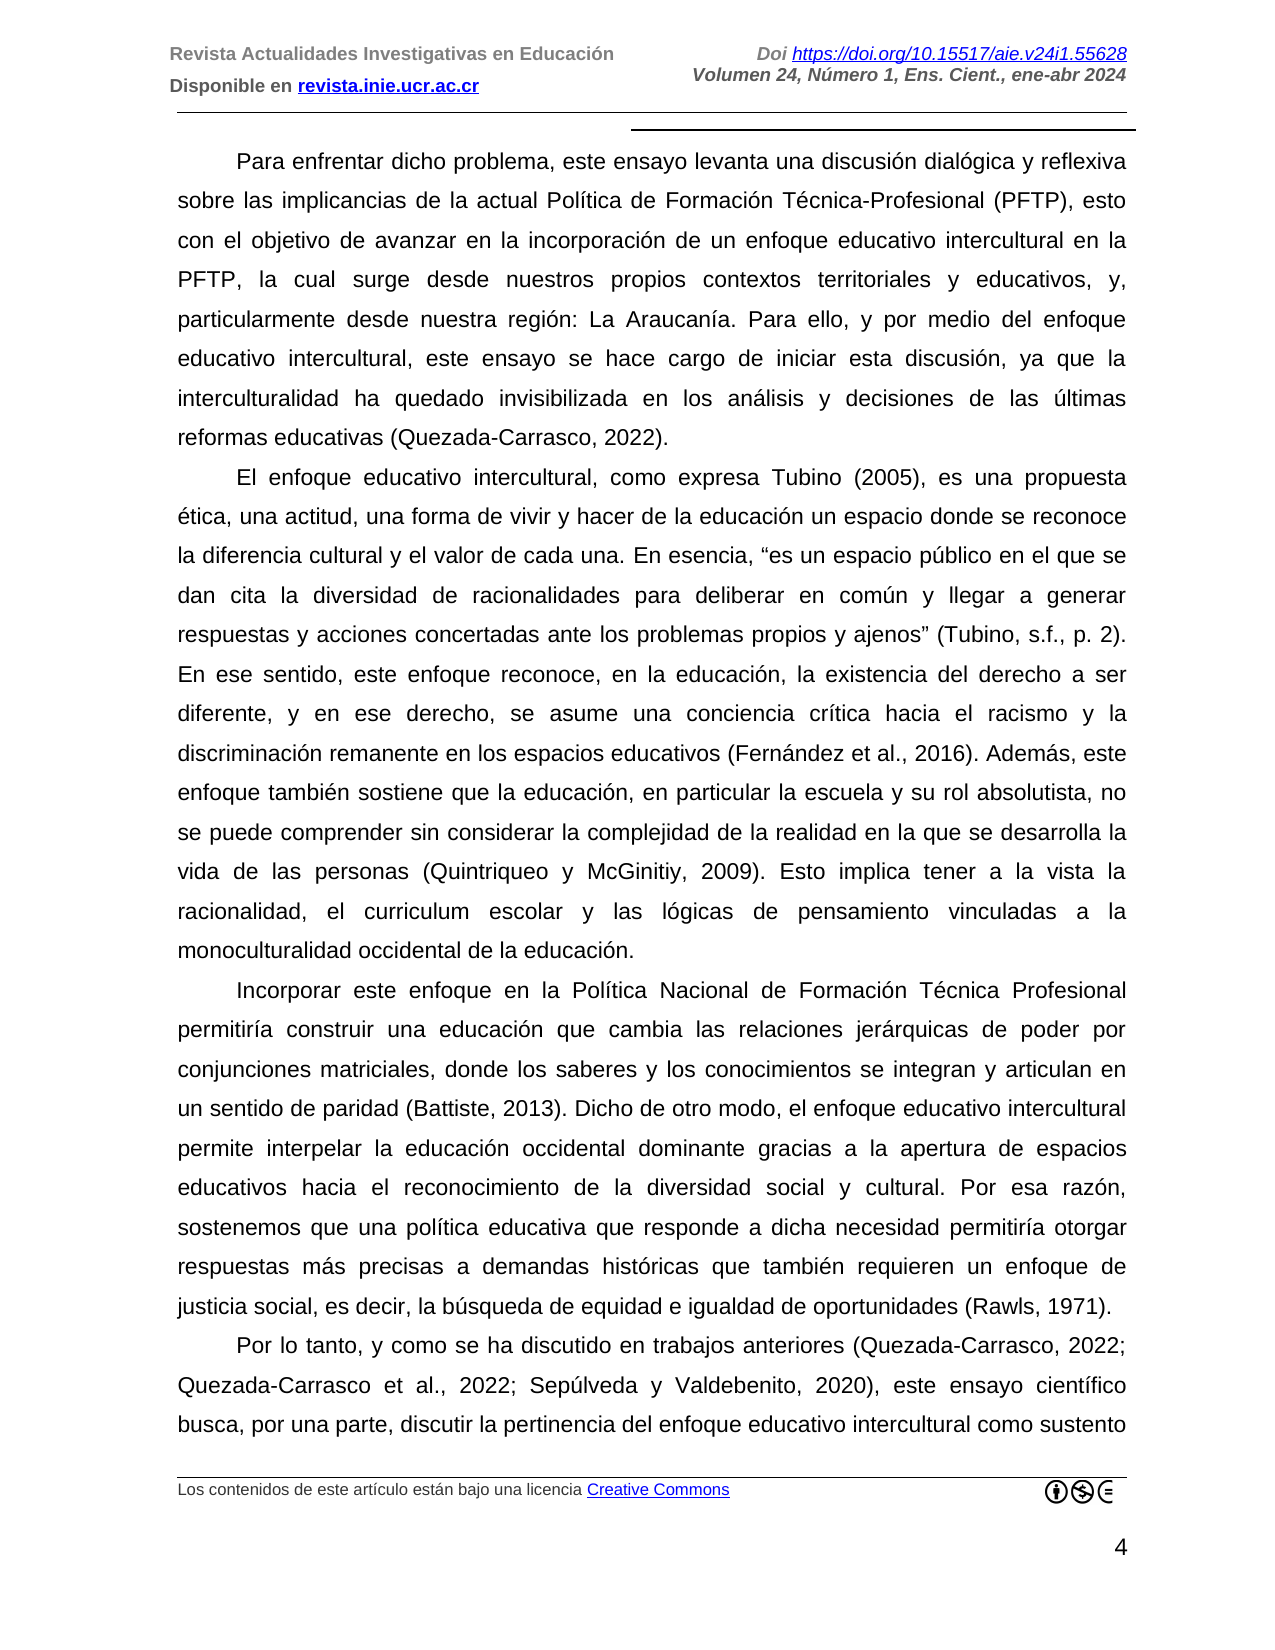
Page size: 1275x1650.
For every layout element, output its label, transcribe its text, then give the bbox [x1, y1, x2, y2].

text El enfoque educativo intercultural, como expresa Tubino (2005), es una propuesta ética, una actitud, una forma de vivir y hacer de la educación un espacio donde se reconoce la diferencia cultural y el valor de cada una. En esencia, “es un espacio público en el que se dan cita la diversidad de racionalidades para deliberar en común y llegar a generar respuestas y acciones concertadas ante los problemas propios y ajenos” (Tubino, s.f., p. 2). En ese sentido, este enfoque reconoce, en la educación, la existencia del derecho a ser diferente, y en ese derecho, se asume una conciencia crítica hacia el racismo y la discriminación remanente en los espacios educativos (Fernández et al., 2016). Además, este enfoque también sostiene que la educación, en particular la escuela y su rol absolutista, no se puede comprender sin considerar la complejidad de la realidad en la que se desarrolla la vida de las personas (Quintriqueo y McGinitiy, 2009). Esto implica tener a la vista la racionalidad, el curriculum escolar y las lógicas de pensamiento vinculadas a la monoculturalidad occidental de la educación. [177, 463, 1127, 964]
text Para enfrentar dicho problema, este ensayo levanta una discusión dialógica y reflexiva sobre las implicancias de la actual Política de Formación Técnica-Profesional (PFTP), esto con el objetivo de avanzar en la incorporación de un enfoque educativo intercultural en la PFTP, la cual surge desde nuestros propios contextos territoriales y educativos, y, particularmente desde nuestra región: La Araucanía. Para ello, y por medio del enfoque educativo intercultural, este ensayo se hace cargo de iniciar esta discusión, ya que la interculturalidad ha quedado invisibilizada en los análisis y decisiones de las últimas reformas educativas (Quezada-Carrasco, 2022). [177, 148, 1127, 450]
picture [1045, 1480, 1113, 1505]
text Incorporar este enfoque en la Política Nacional de Formación Técnica Profesional permitiría construir una educación que cambia las relaciones jerárquicas de poder por conjunciones matriciales, donde los saberes y los conocimientos se integran y articulan en un sentido de paridad (Battiste, 2013). Dicho de otro modo, el enfoque educativo intercultural permite interpelar la educación occidental dominante gracias a la apertura de espacios educativos hacia el reconocimiento de la diversidad social y cultural. Por esa razón, sostenemos que una política educativa que responde a dicha necesidad permitiría otorgar respuestas más precisas a demandas históricas que también requieren un enfoque de justicia social, es decir, la búsqueda de equidad e igualdad de oportunidades (Rawls, 1971). [177, 977, 1127, 1319]
